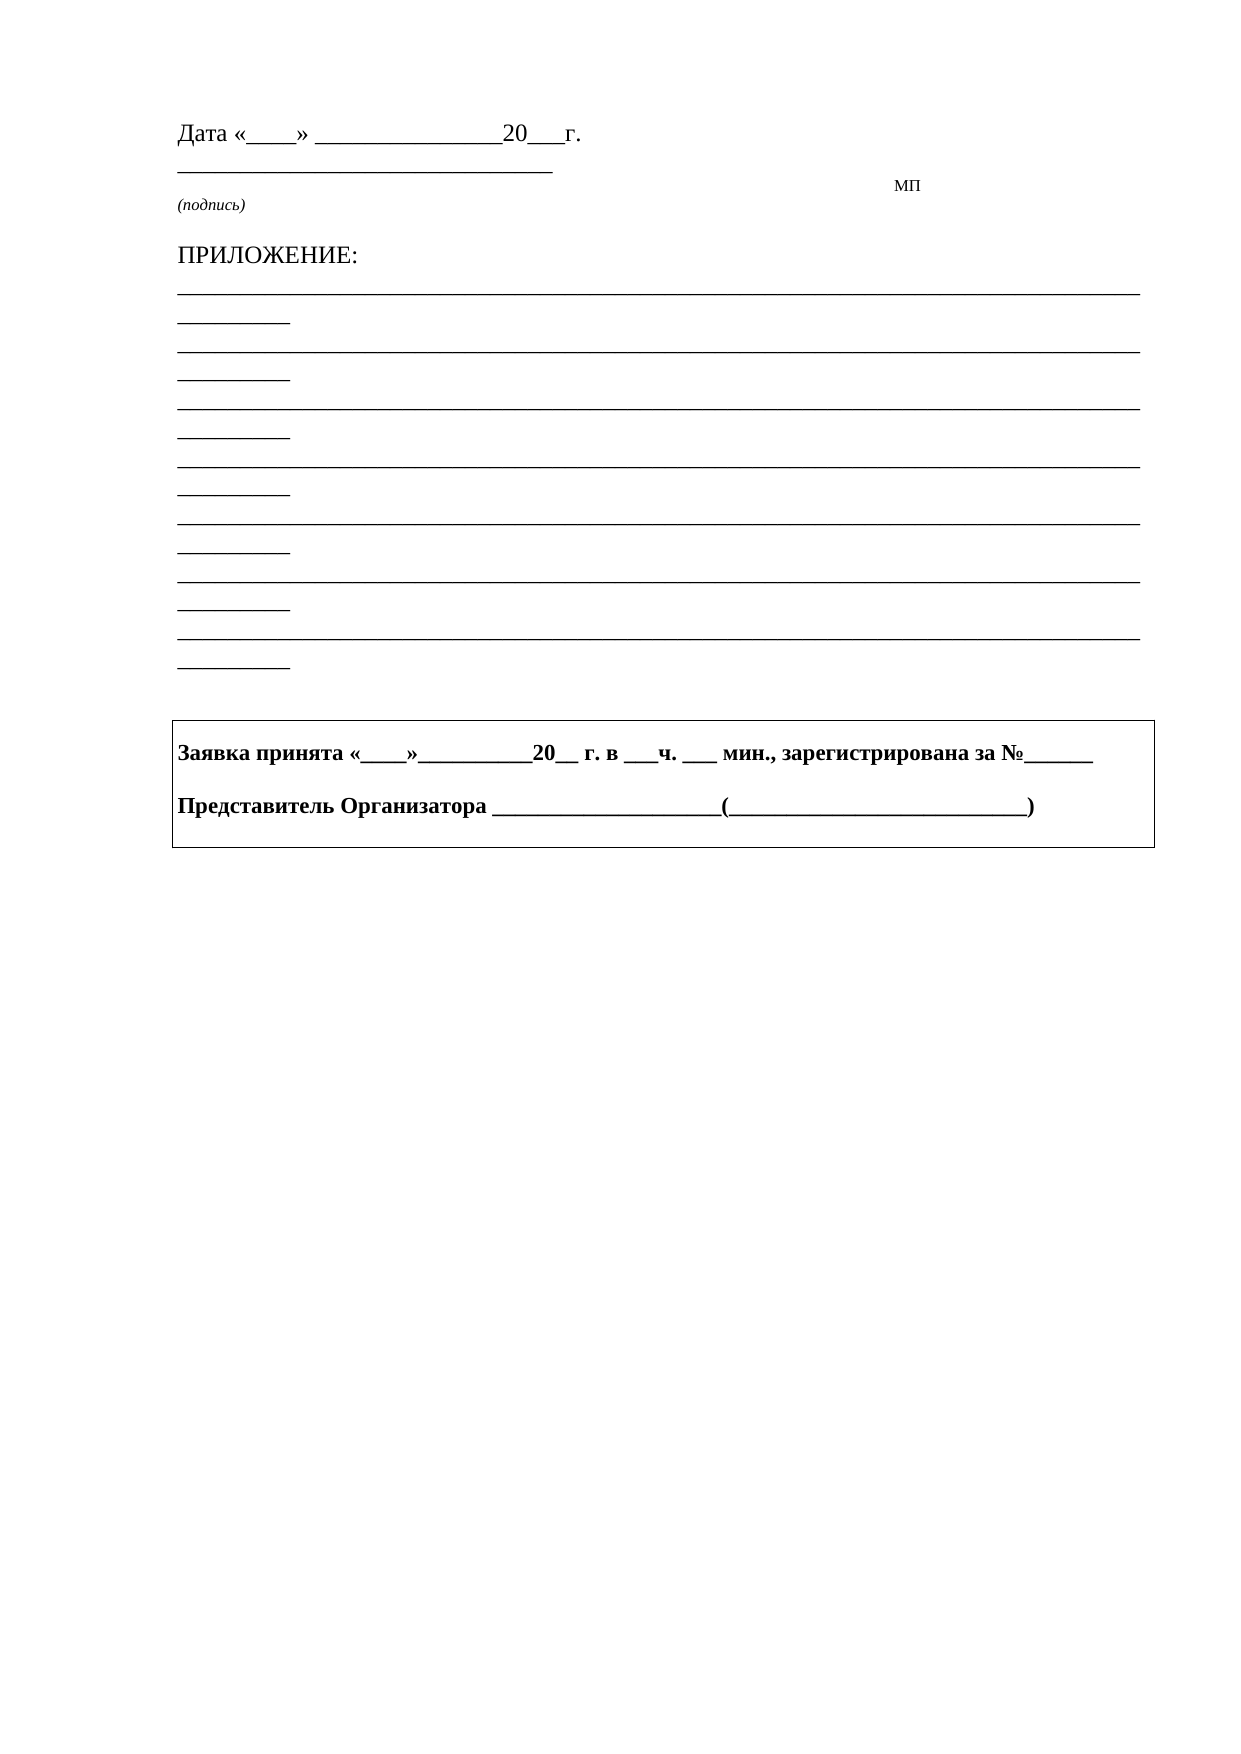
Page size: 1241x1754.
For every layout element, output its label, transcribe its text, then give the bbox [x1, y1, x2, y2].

text ______________________________________________________________________________________ [177, 557, 1152, 614]
text ______________________________________________________________________________________ [177, 327, 1152, 384]
text МП (подпись) [177, 176, 1152, 214]
text ______________________________________________________________________________________ [177, 499, 1152, 557]
text ______________________________________________________________________________________ [177, 384, 1152, 442]
text ______________________________________________________________________________________ [177, 442, 1152, 499]
text Заявка принята «____»__________20__ г. в ___ч. ___ мин., зарегистрирована за №______ [173, 721, 1154, 766]
text ПРИЛОЖЕНИЕ: [177, 240, 1152, 269]
text ______________________________________________________________________________________ [177, 269, 1152, 327]
text ______________________________________________________________________________________ [177, 614, 1152, 672]
text Представитель Организатора ____________________(__________________________) [173, 772, 1154, 847]
text Дата «____» _______________20___г. ______________________________ [177, 118, 1152, 176]
